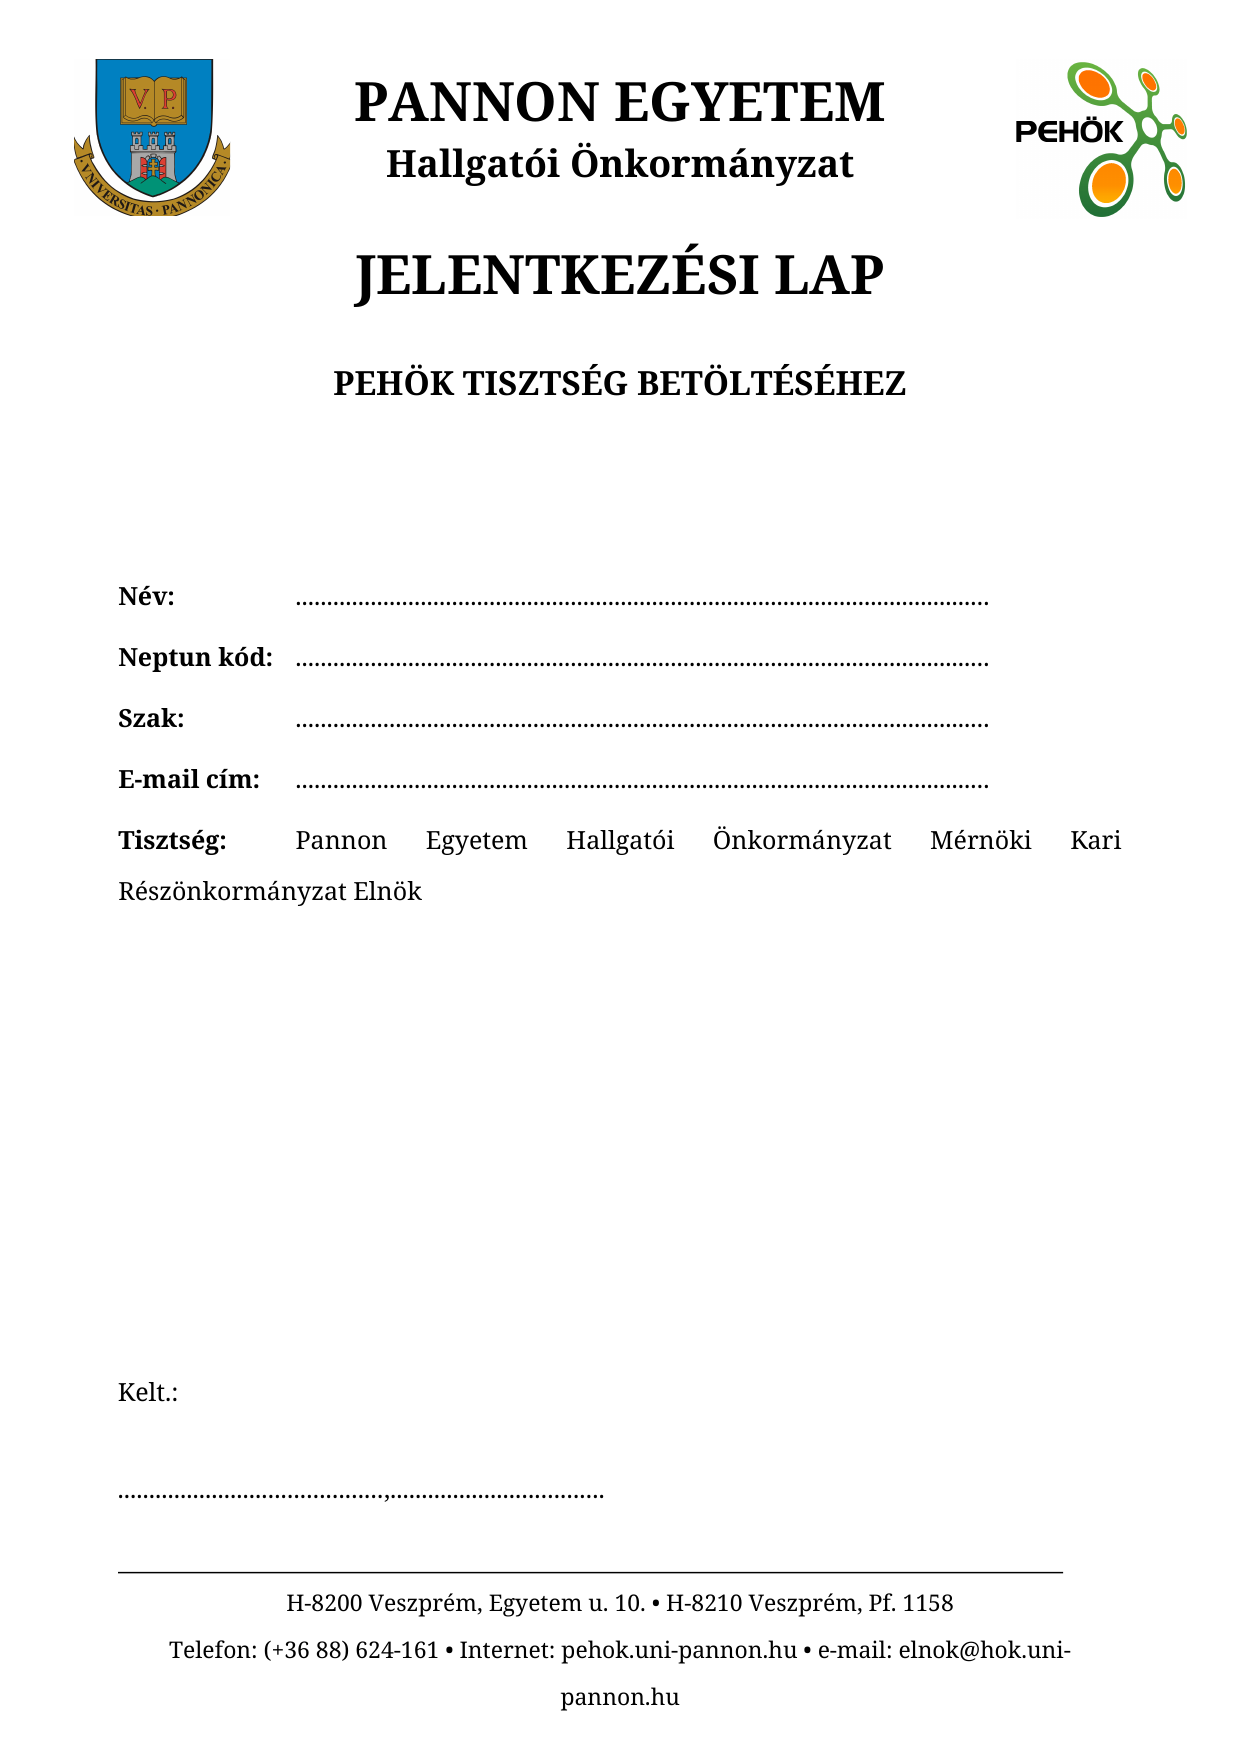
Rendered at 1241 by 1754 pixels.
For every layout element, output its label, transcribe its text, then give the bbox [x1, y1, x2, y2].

text Kelt.: [118, 1374, 1122, 1408]
text Név: [118, 578, 1122, 612]
text PEHÖK TISZTSÉG BETÖLTÉSÉHEZ [118, 360, 1122, 405]
text JELENTKEZÉSI LAP [118, 236, 1122, 310]
picture [121, 77, 186, 126]
picture [73, 59, 231, 216]
text Szak: [118, 700, 1122, 734]
text , [117, 1472, 1122, 1506]
text Neptun kód: [118, 639, 1122, 673]
text Tisztség: Pannon Egyetem Hallgatói Önkormányzat Mérnöki Kari Részönkormányzat Elnök [118, 822, 1122, 907]
text E-mail cím: [118, 761, 1122, 795]
picture [1015, 59, 1187, 219]
